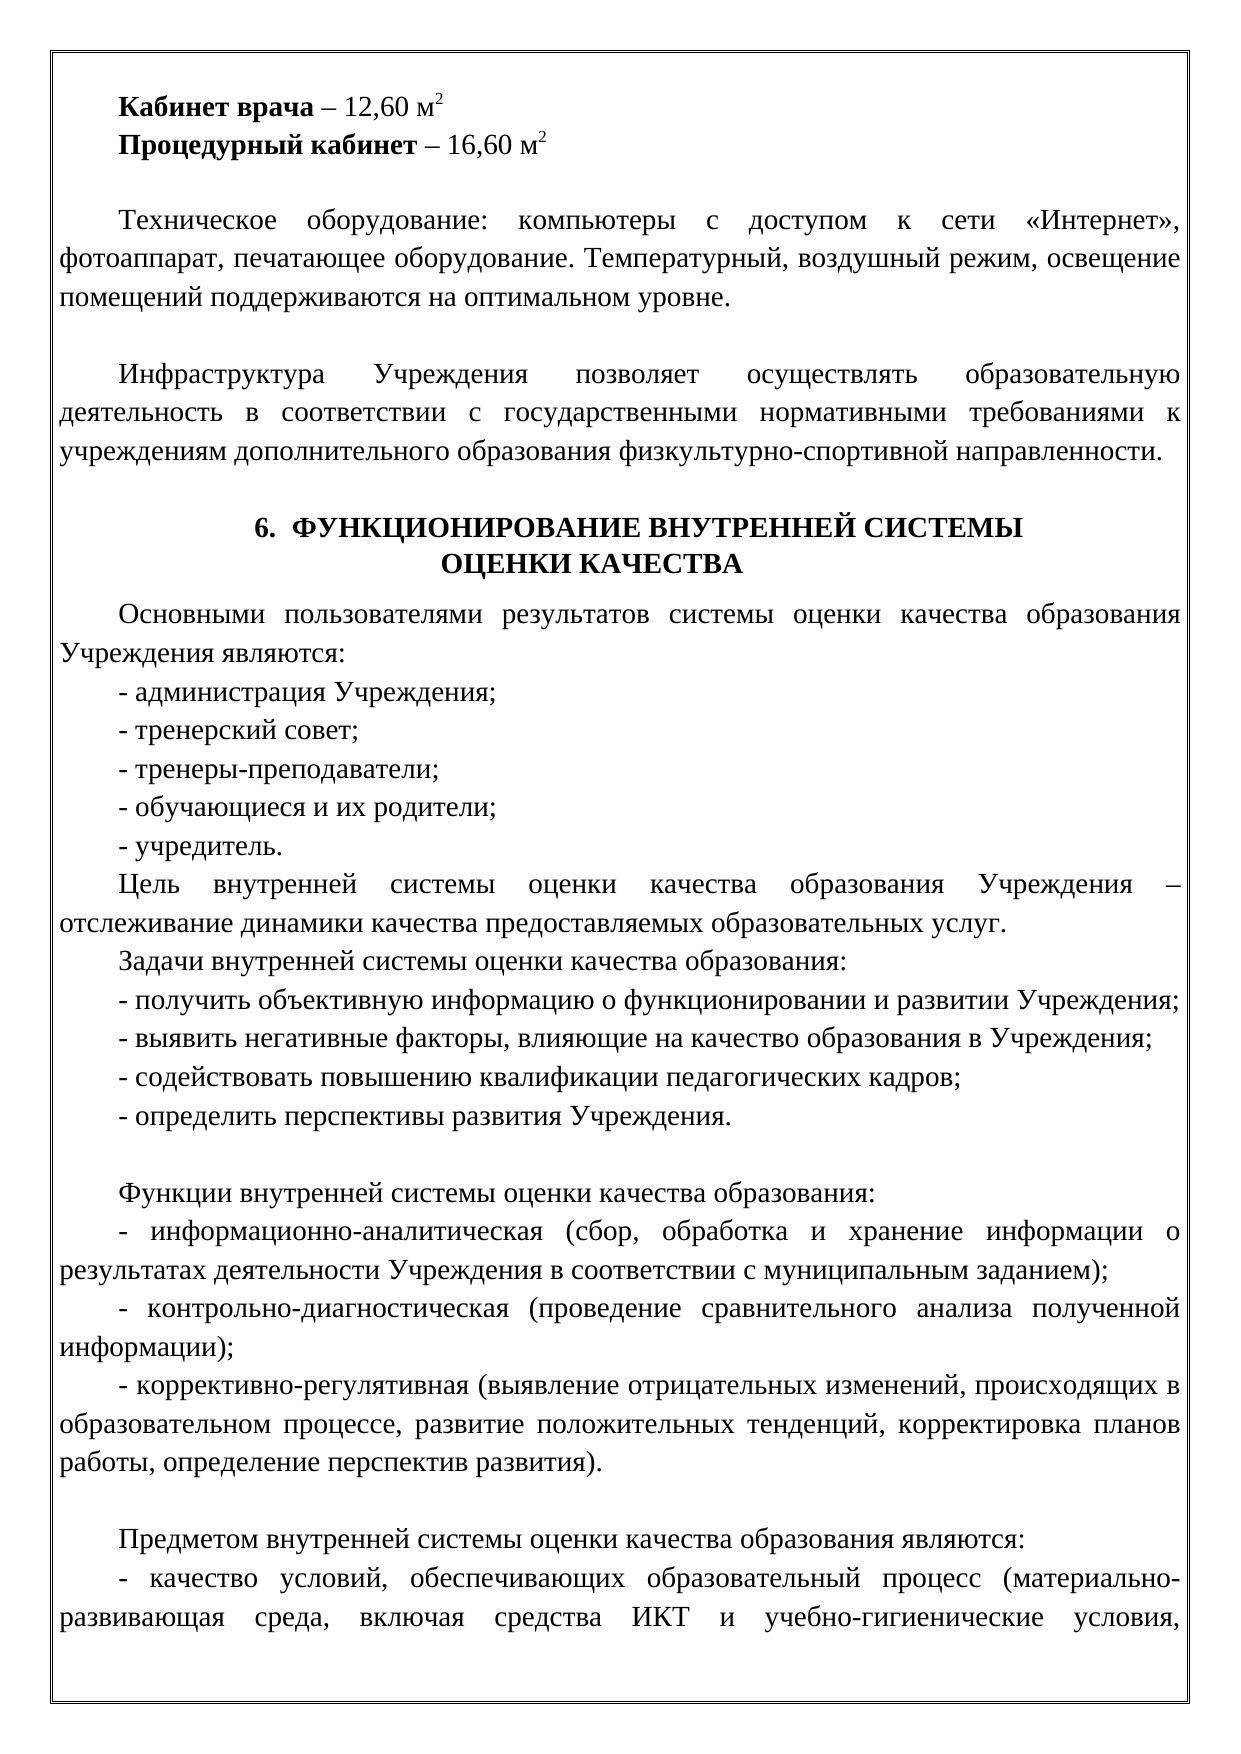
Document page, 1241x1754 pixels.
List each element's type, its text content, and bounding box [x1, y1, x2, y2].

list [59, 1560, 1181, 1632]
list Задачи внутренней системы оценки качества образования: [59, 943, 1181, 977]
list ОЦЕНКИ КАЧЕСТВА [134, 546, 1181, 580]
list - обучающиеся и их родители; [59, 789, 1181, 823]
list - коррективно-регулятивная (выявление отрицательных изменений, происходящих в образовательном процессе, развитие положительных тенденций, корректировка планов работы, определение перспектив развития). [59, 1367, 1181, 1478]
list Основными пользователями результатов системы оценки качества образования Учреждения являются: [59, 597, 1181, 669]
list Процедурный кабинет – 16,60 м2 [59, 127, 1181, 161]
list - тренерский совет; [59, 712, 1181, 746]
list Функции внутренней системы оценки качества образования: [59, 1175, 1181, 1208]
list Кабинет врача – 12,60 м2 [59, 89, 1181, 122]
list - содействовать повышению квалификации педагогических кадров; [59, 1059, 1181, 1093]
list - тренеры-преподаватели; [59, 751, 1181, 784]
list - учредитель. [59, 828, 1181, 861]
list - контрольно-диагностическая (проведение сравнительного анализа полученной информации); [59, 1290, 1181, 1362]
list - получить объективную информацию о функционировании и развитии Учреждения; [59, 982, 1181, 1016]
list Инфраструктура Учреждения позволяет осуществлять образовательную деятельность в соответствии с государственными нормативными требованиями к учреждениям дополнительного образования физкультурно-спортивной направленности. [59, 356, 1181, 467]
list - выявить негативные факторы, влияющие на качество образования в Учреждения; [59, 1021, 1181, 1054]
list - определить перспективы развития Учреждения. [59, 1098, 1181, 1131]
list Предметом внутренней системы оценки качества образования являются: [59, 1522, 1181, 1555]
list Цель внутренней системы оценки качества образования Учреждения – отслеживание динамики качества предоставляемых образовательных услуг. [59, 866, 1181, 938]
list - администрация Учреждения; [59, 674, 1181, 707]
list - информационно-аналитическая (сбор, обработка и хранение информации о результатах деятельности Учреждения в соответствии с муниципальным заданием); [59, 1213, 1181, 1285]
list Техническое оборудование: компьютеры с доступом к сети «Интернет», фотоаппарат, печатающее оборудование. Температурный, воздушный режим, освещение помещений поддерживаются на оптимальном уровне. [59, 202, 1181, 312]
list ФУНКЦИОНИРОВАНИЕ ВНУТРЕННЕЙ СИСТЕМЫ [97, 510, 1181, 544]
